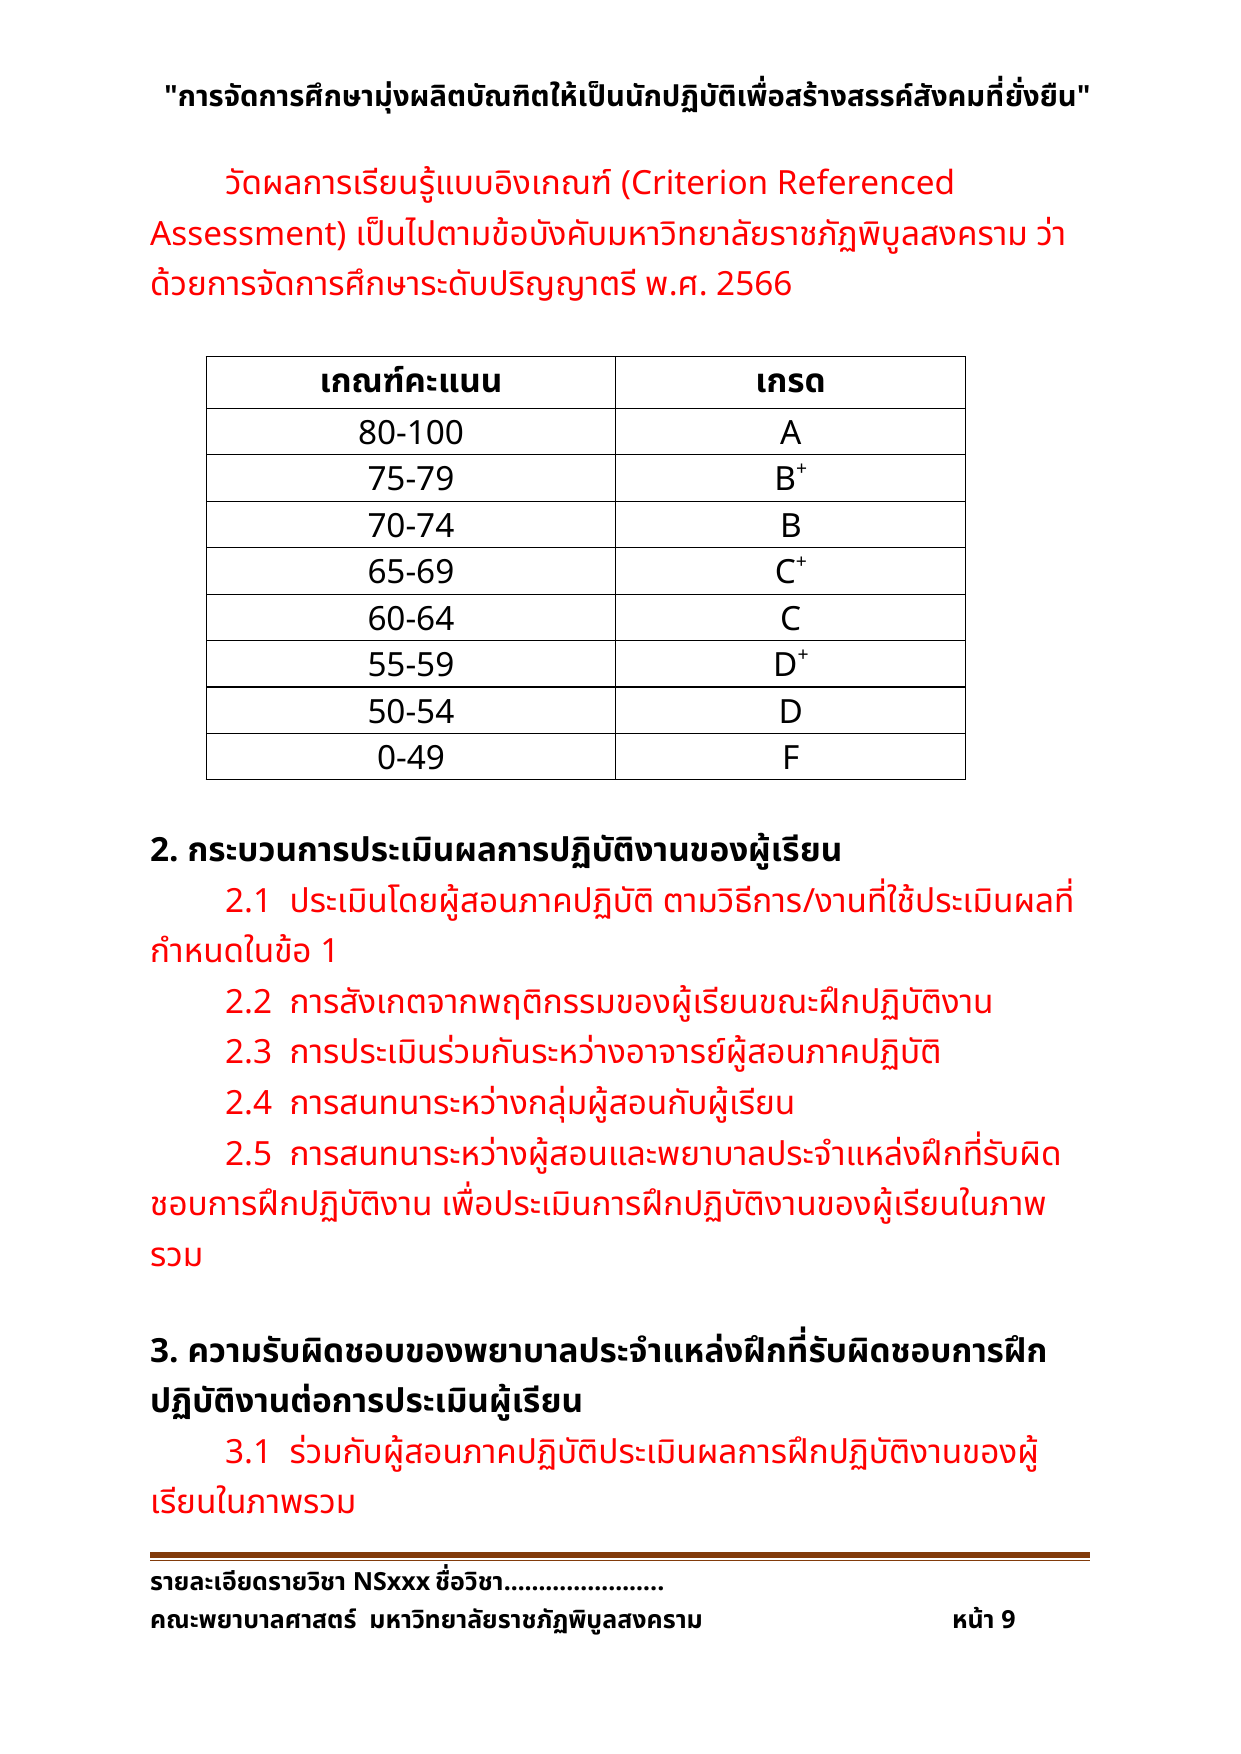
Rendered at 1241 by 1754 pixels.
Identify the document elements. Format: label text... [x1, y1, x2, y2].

table_cell F [616, 734, 965, 779]
table_cell C+ [616, 548, 965, 593]
table_cell 60-64 [207, 595, 615, 640]
table_cell B [616, 502, 965, 547]
text วัดผลการเรียนรู้แบบอิงเกณฑ์ (Criterion Referenced Assessment) เป็นไปตามข้อบังคับมหาวิทยาลัยราชภัฏพิบูลสงคราม ว่าด้วยการจัดการศึกษาระดับปริญญาตรี พ.ศ. 2566 [150, 159, 1090, 311]
table_cell 75-79 [207, 455, 615, 501]
text 3.1 ร่วมกับผู้สอนภาคปฏิบัติประเมินผลการฝึกปฏิบัติงานของผู้เรียนในภาพรวม [150, 1427, 1090, 1528]
table_cell C [616, 595, 965, 640]
text 2.1 ประเมินโดยผู้สอนภาคปฏิบัติ ตามวิธีการ/งานที่ใช้ประเมินผลที่กำหนดในข้อ 1 [150, 876, 1090, 978]
text 3. ความรับผิดชอบของพยาบาลประจำแหล่งฝึกที่รับผิดชอบการฝึกปฏิบัติงานต่อการประเมินผู้เรียน [150, 1326, 1090, 1427]
table_cell 65-69 [207, 548, 615, 593]
table_cell A [616, 409, 965, 454]
table_cell 55-59 [207, 641, 615, 686]
table_cell 0-49 [207, 734, 615, 779]
table_cell D+ [616, 641, 965, 686]
table_cell 80-100 [207, 409, 615, 454]
table_cell D [616, 688, 965, 733]
text 2. กระบวนการประเมินผลการปฏิบัติงานของผู้เรียน [150, 826, 1090, 876]
table_header เกรด [616, 357, 965, 408]
table_cell B+ [616, 455, 965, 501]
text 2.5 การสนทนาระหว่างผู้สอนและพยาบาลประจำแหล่งฝึกที่รับผิดชอบการฝึกปฏิบัติงาน เพื่อประเมินการฝึกปฏิบัติงานของผู้เรียนในภาพรวม [150, 1129, 1090, 1281]
text 2.4 การสนทนาระหว่างกลุ่มผู้สอนกับผู้เรียน [150, 1079, 1090, 1129]
text 2.3 การประเมินร่วมกันระหว่างอาจารย์ผู้สอนภาคปฏิบัติ [150, 1028, 1090, 1079]
text 2.2 การสังเกตจากพฤติกรรมของผู้เรียนขณะฝึกปฏิบัติงาน [150, 978, 1090, 1028]
table_header เกณฑ์คะแนน [207, 357, 615, 408]
table_cell 70-74 [207, 502, 615, 547]
table_cell 50-54 [207, 688, 615, 733]
